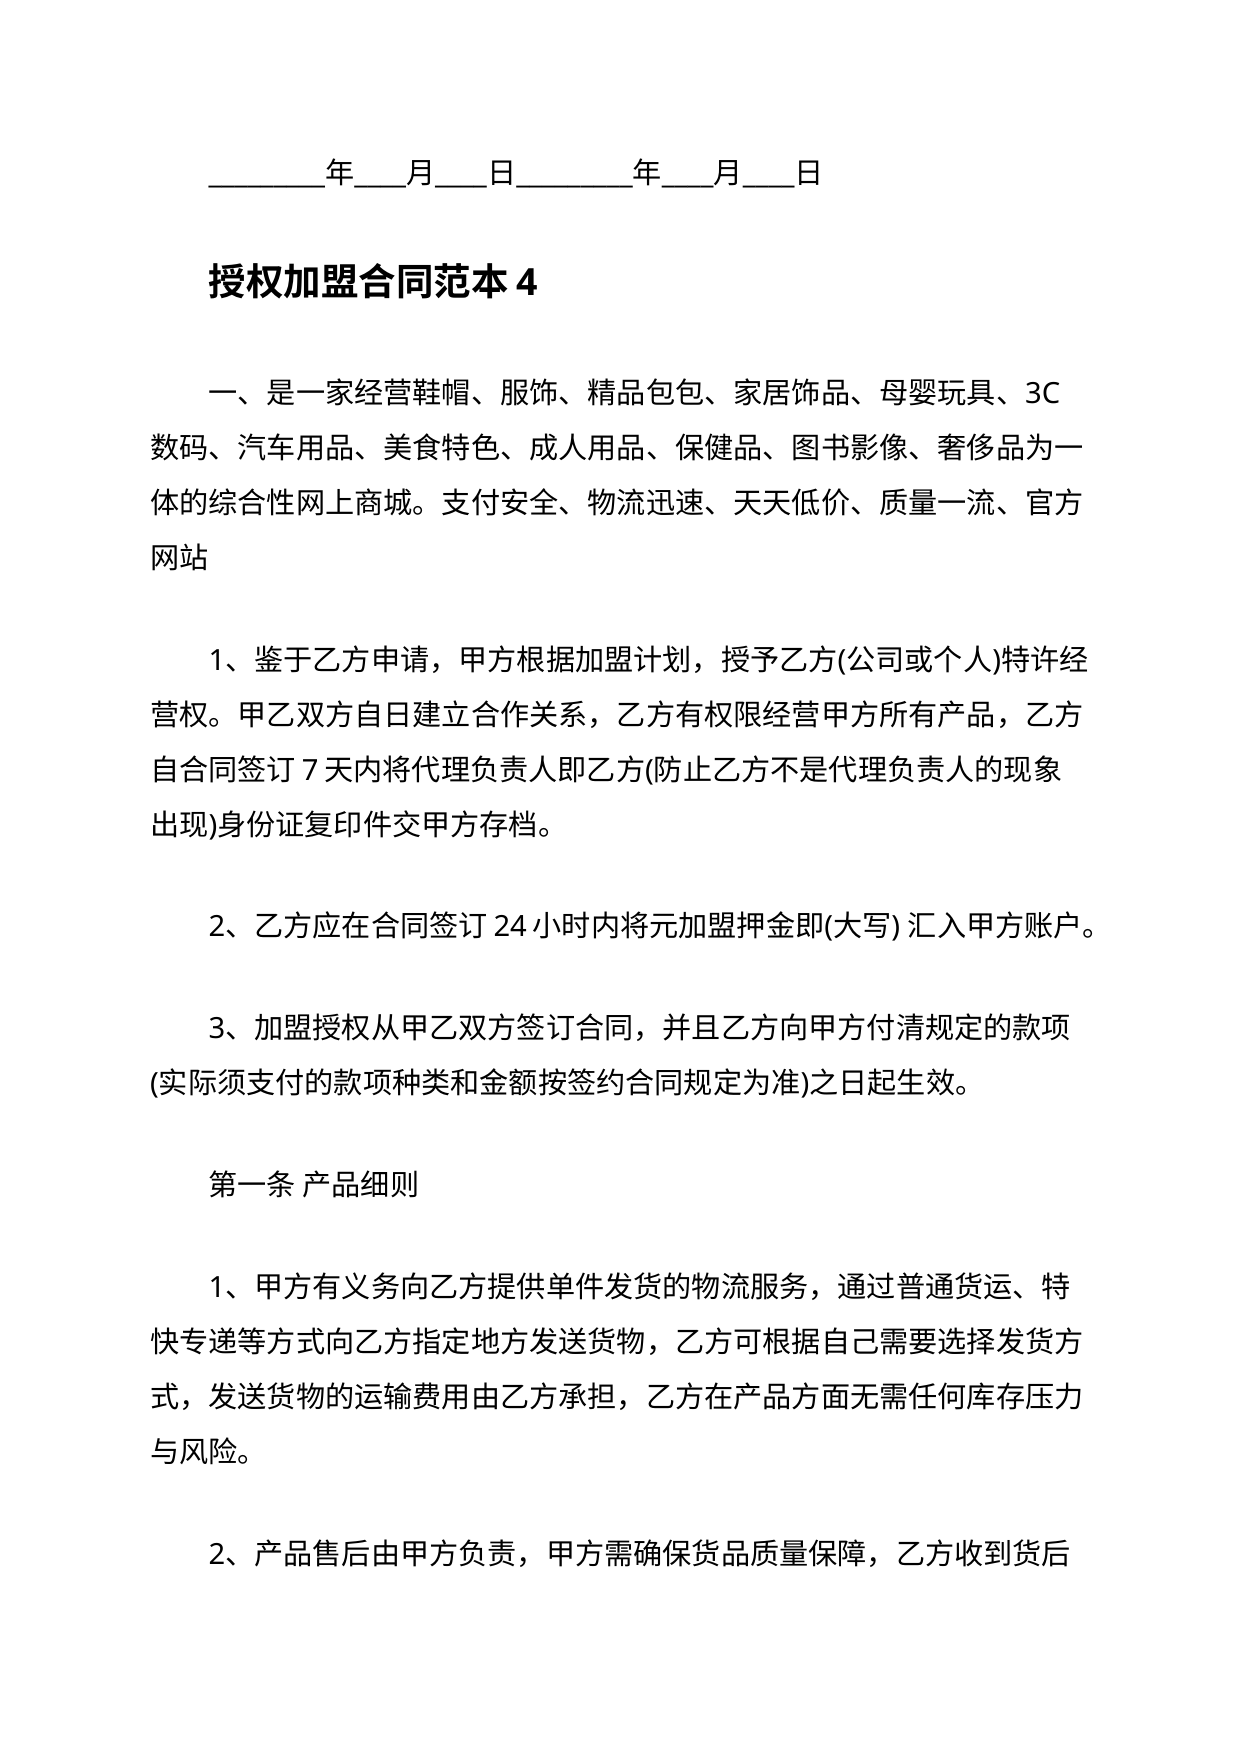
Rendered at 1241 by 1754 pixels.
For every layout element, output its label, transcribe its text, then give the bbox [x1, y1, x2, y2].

text 1、鉴于乙方申请，甲方根据加盟计划，授予乙方(公司或个人)特许经营权。甲乙双方自日建立合作关系，乙方有权限经营甲方所有产品，乙方自合同签订7天内将代理负责人即乙方(防止乙方不是代理负责人的现象出现)身份证复印件交甲方存档。 [150, 636, 1090, 843]
text 1、甲方有义务向乙方提供单件发货的物流服务，通过普通货运、特快专递等方式向乙方指定地方发送货物，乙方可根据自己需要选择发货方式，发送货物的运输费用由乙方承担，乙方在产品方面无需任何库存压力与风险。 [150, 1264, 1090, 1471]
text 3、加盟授权从甲乙双方签订合同，并且乙方向甲方付清规定的款项(实际须支付的款项种类和金额按签约合同规定为准)之日起生效。 [150, 1005, 1090, 1102]
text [150, 1530, 1090, 1573]
text 授权加盟合同范本4 [150, 252, 1090, 306]
text 一、是一家经营鞋帽、服饰、精品包包、家居饰品、母婴玩具、3C数码、汽车用品、美食特色、成人用品、保健品、图书影像、奢侈品为一体的综合性网上商城。支付安全、物流迅速、天天低价、质量一流、官方网站 [150, 369, 1090, 577]
text 第一条 产品细则 [150, 1162, 1090, 1204]
text 2、乙方应在合同签订24小时内将元加盟押金即(大写) 汇入甲方账户。 [150, 903, 1090, 945]
text _________年____月____日_________年____月____日 [150, 150, 1090, 192]
